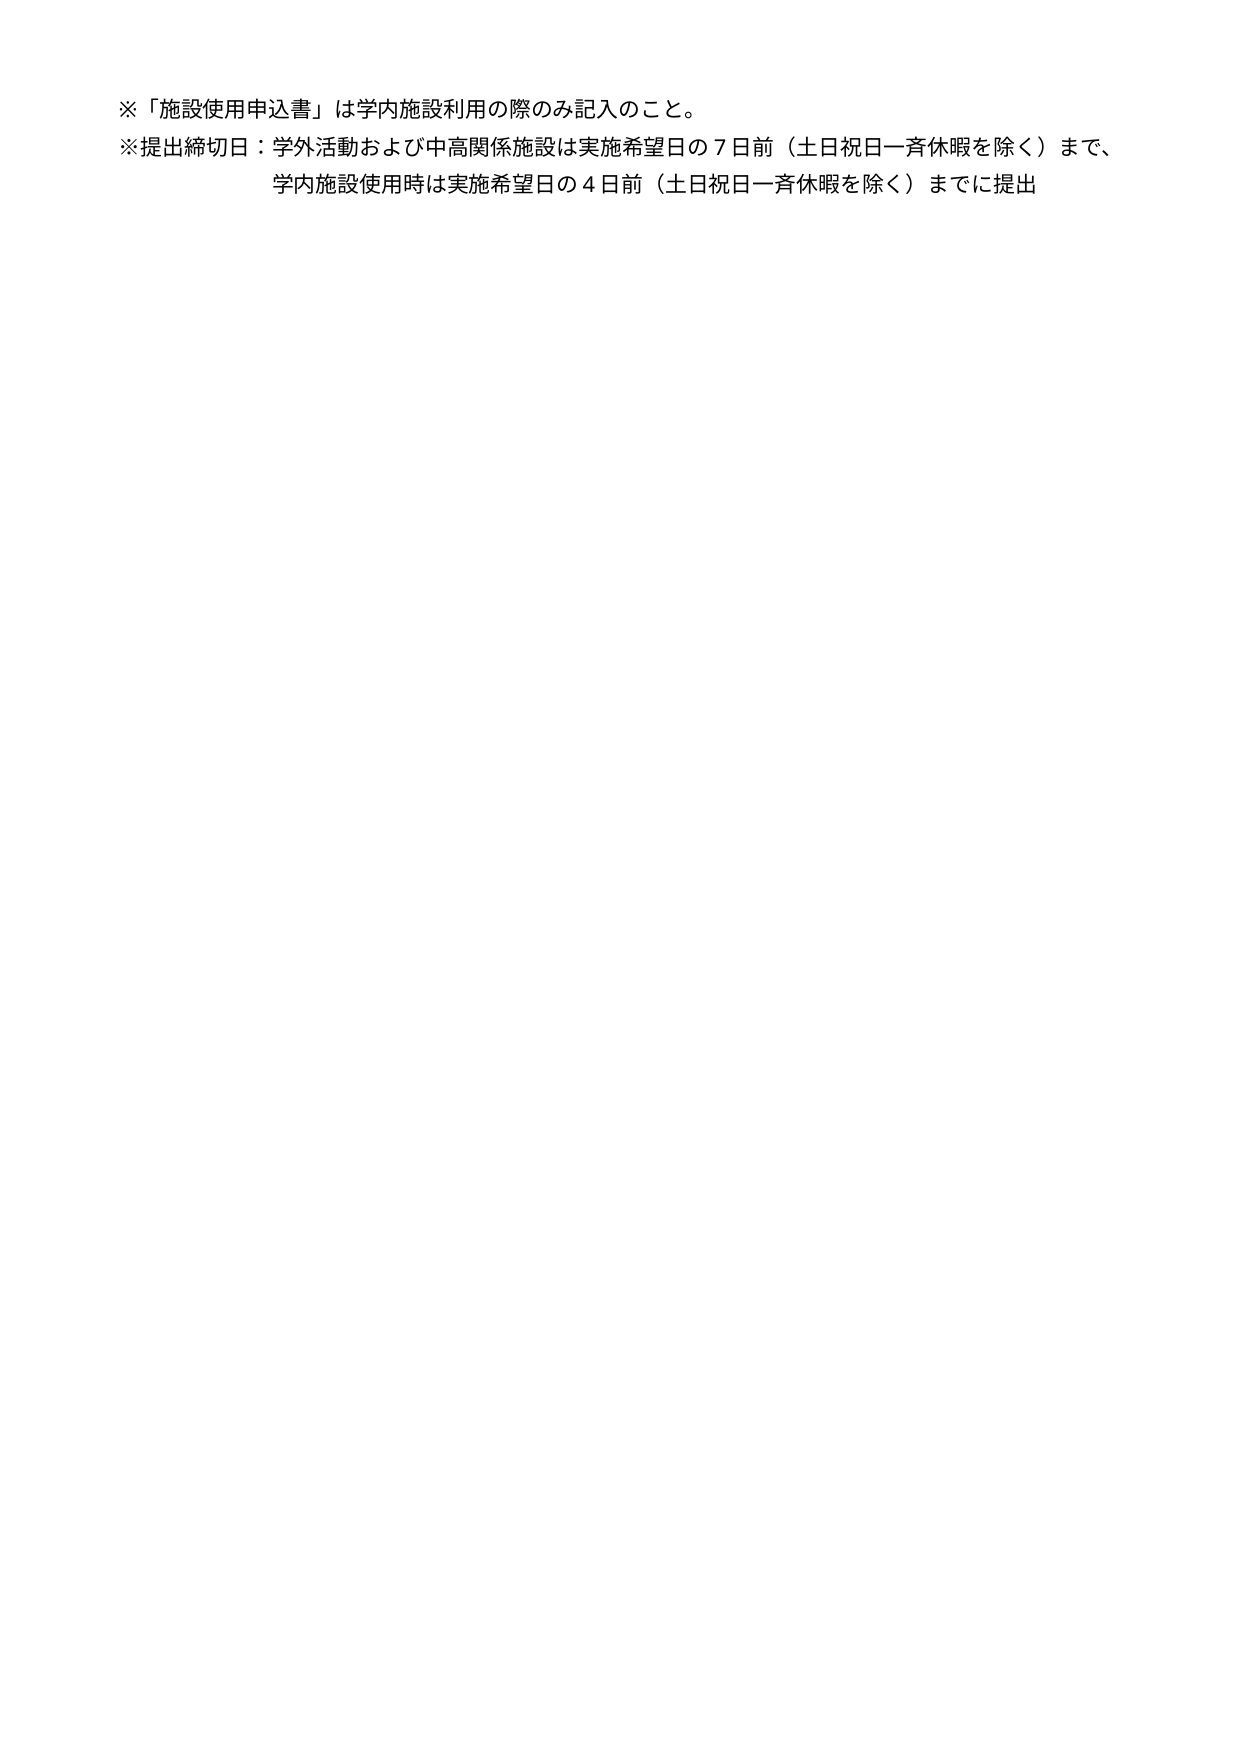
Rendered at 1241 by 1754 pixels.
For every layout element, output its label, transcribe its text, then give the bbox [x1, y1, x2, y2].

text 学内施設使用時は実施希望日の4日前（土日祝日一斉休暇を除く）までに提出 [75, 164, 1165, 202]
text ※「施設使用申込書」は学内施設利用の際のみ記入のこと。 [75, 89, 1165, 127]
text ※提出締切日：学外活動および中高関係施設は実施希望日の7日前（土日祝日一斉休暇を除く）まで、 [75, 127, 1165, 164]
